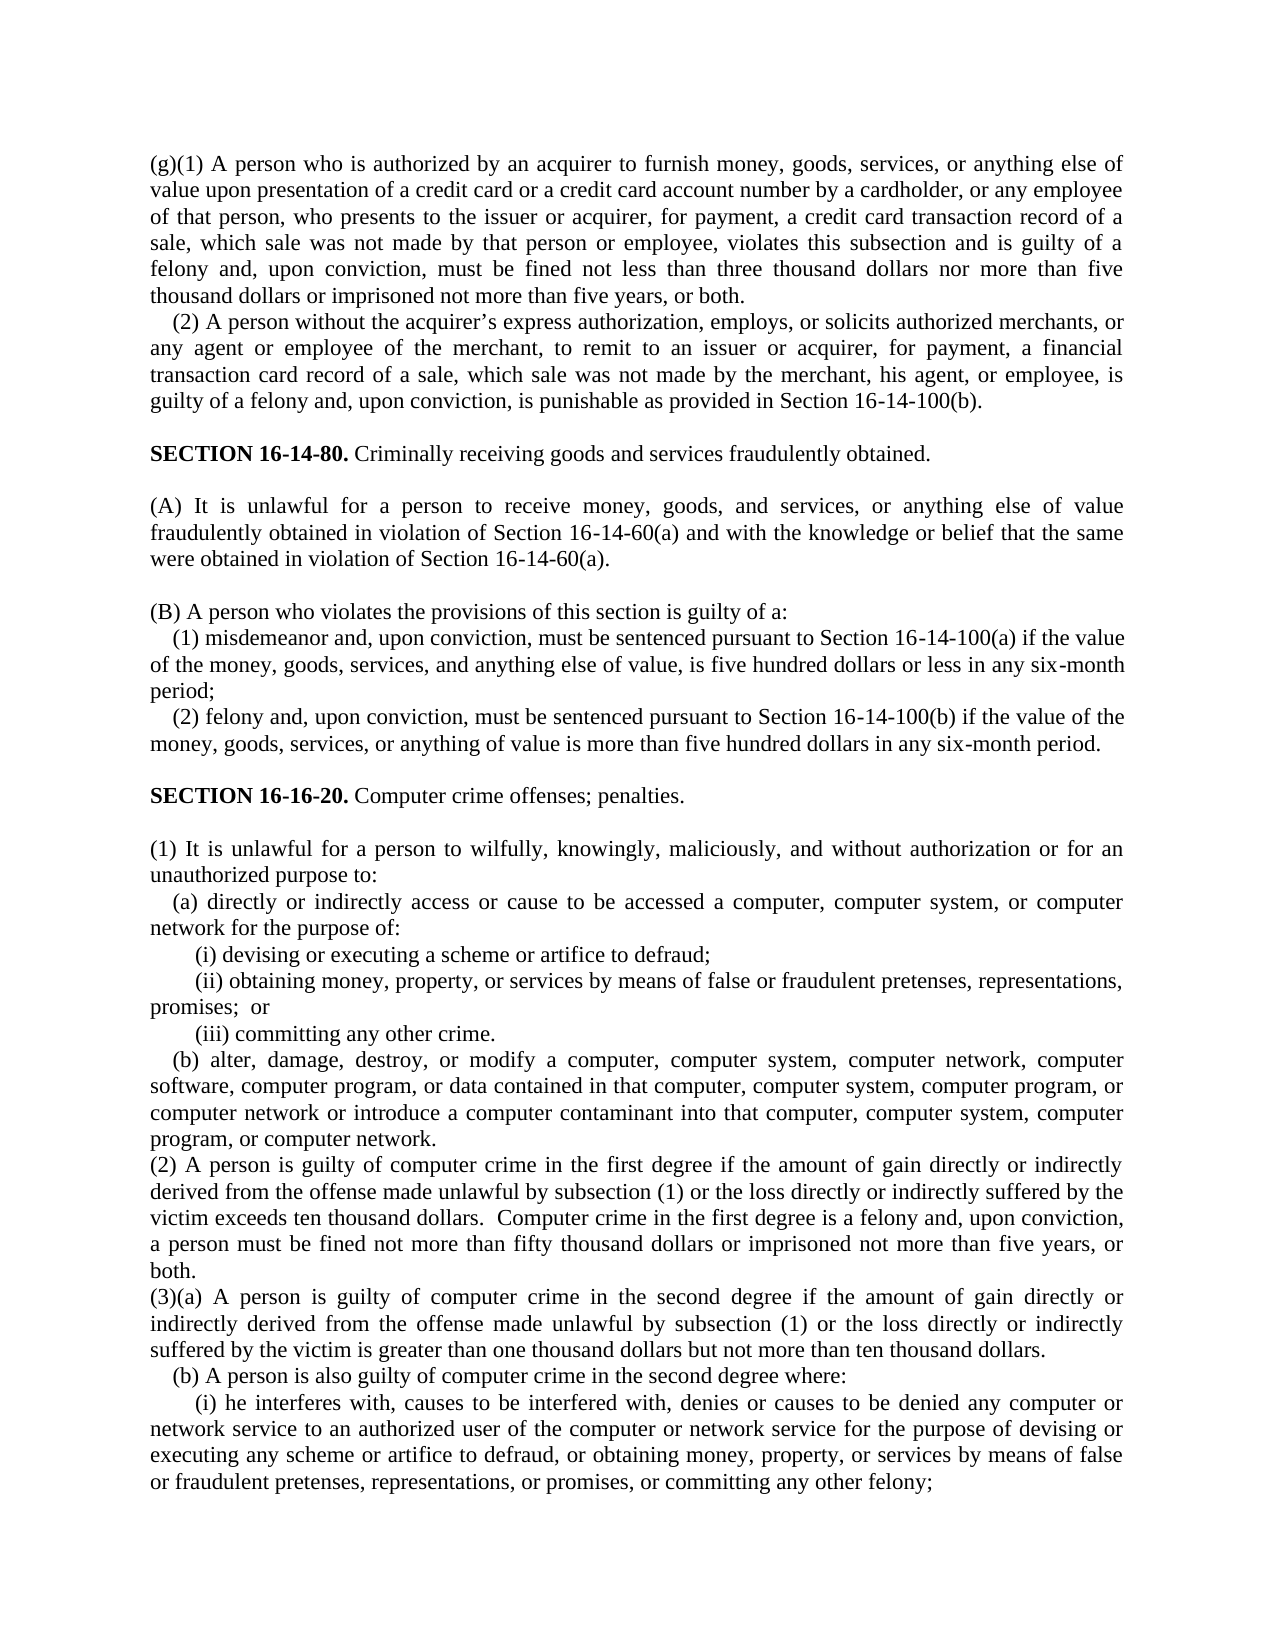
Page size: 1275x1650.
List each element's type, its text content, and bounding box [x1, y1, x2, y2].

text (g)(1) A person who is authorized by an acquirer to furnish money, goods, services, or anything else of value upon presentation of a credit card or a credit card account number by a cardholder, or any employee of that person, who presents to the issuer or acquirer, for payment, a credit card transaction record of a sale, which sale was not made by that person or employee, violates this subsection and is guilty of a felony and, upon conviction, must be fined not less than three thousand dollars nor more than five thousand dollars or imprisoned not more than five years, or both. [150, 150, 1125, 308]
text (i) devising or executing a scheme or artifice to defraud; [150, 941, 1125, 967]
text (2) felony and, upon conviction, must be sentenced pursuant to Section 16-14-100(b) if the value of the money, goods, services, or anything of value is more than five hundred dollars in any six-month period. [150, 703, 1125, 756]
text (A) It is unlawful for a person to receive money, goods, and services, or anything else of value fraudulently obtained in violation of Section 16-14-60(a) and with the knowledge or belief that the same were obtained in violation of Section 16-14-60(a). [150, 493, 1125, 572]
text (b) alter, damage, destroy, or modify a computer, computer system, computer network, computer software, computer program, or data contained in that computer, computer system, computer program, or computer network or introduce a computer contaminant into that computer, computer system, computer program, or computer network. [150, 1046, 1125, 1151]
text (B) A person who violates the provisions of this section is guilty of a: [150, 598, 1125, 624]
text (a) directly or indirectly access or cause to be accessed a computer, computer system, or computer network for the purpose of: [150, 888, 1125, 941]
text (2) A person is guilty of computer crime in the first degree if the amount of gain directly or indirectly derived from the offense made unlawful by subsection (1) or the loss directly or indirectly suffered by the victim exceeds ten thousand dollars. Computer crime in the first degree is a felony and, upon conviction, a person must be fined not more than fifty thousand dollars or imprisoned not more than five years, or both. [150, 1151, 1125, 1283]
text SECTION 16-16-20. Computer crime offenses; penalties. [150, 782, 1125, 809]
text (1) misdemeanor and, upon conviction, must be sentenced pursuant to Section 16-14-100(a) if the value of the money, goods, services, and anything else of value, is five hundred dollars or less in any six-month period; [150, 624, 1125, 703]
text (1) It is unlawful for a person to wilfully, knowingly, maliciously, and without authorization or for an unauthorized purpose to: [150, 835, 1125, 888]
text SECTION 16-14-80. Criminally receiving goods and services fraudulently obtained. [150, 440, 1125, 466]
text (iii) committing any other crime. [150, 1020, 1125, 1046]
text (i) he interferes with, causes to be interfered with, denies or causes to be denied any computer or network service to an authorized user of the computer or network service for the purpose of devising or executing any scheme or artifice to defraud, or obtaining money, property, or services by means of false or fraudulent pretenses, representations, or promises, or committing any other felony; [150, 1389, 1125, 1494]
text (3)(a) A person is guilty of computer crime in the second degree if the amount of gain directly or indirectly derived from the offense made unlawful by subsection (1) or the loss directly or indirectly suffered by the victim is greater than one thousand dollars but not more than ten thousand dollars. [150, 1283, 1125, 1362]
text (2) A person without the acquirer’s express authorization, employs, or solicits authorized merchants, or any agent or employee of the merchant, to remit to an issuer or acquirer, for payment, a financial transaction card record of a sale, which sale was not made by the merchant, his agent, or employee, is guilty of a felony and, upon conviction, is punishable as provided in Section 16-14-100(b). [150, 308, 1125, 413]
text (b) A person is also guilty of computer crime in the second degree where: [150, 1362, 1125, 1389]
text (ii) obtaining money, property, or services by means of false or fraudulent pretenses, representations, promises; or [150, 967, 1125, 1020]
